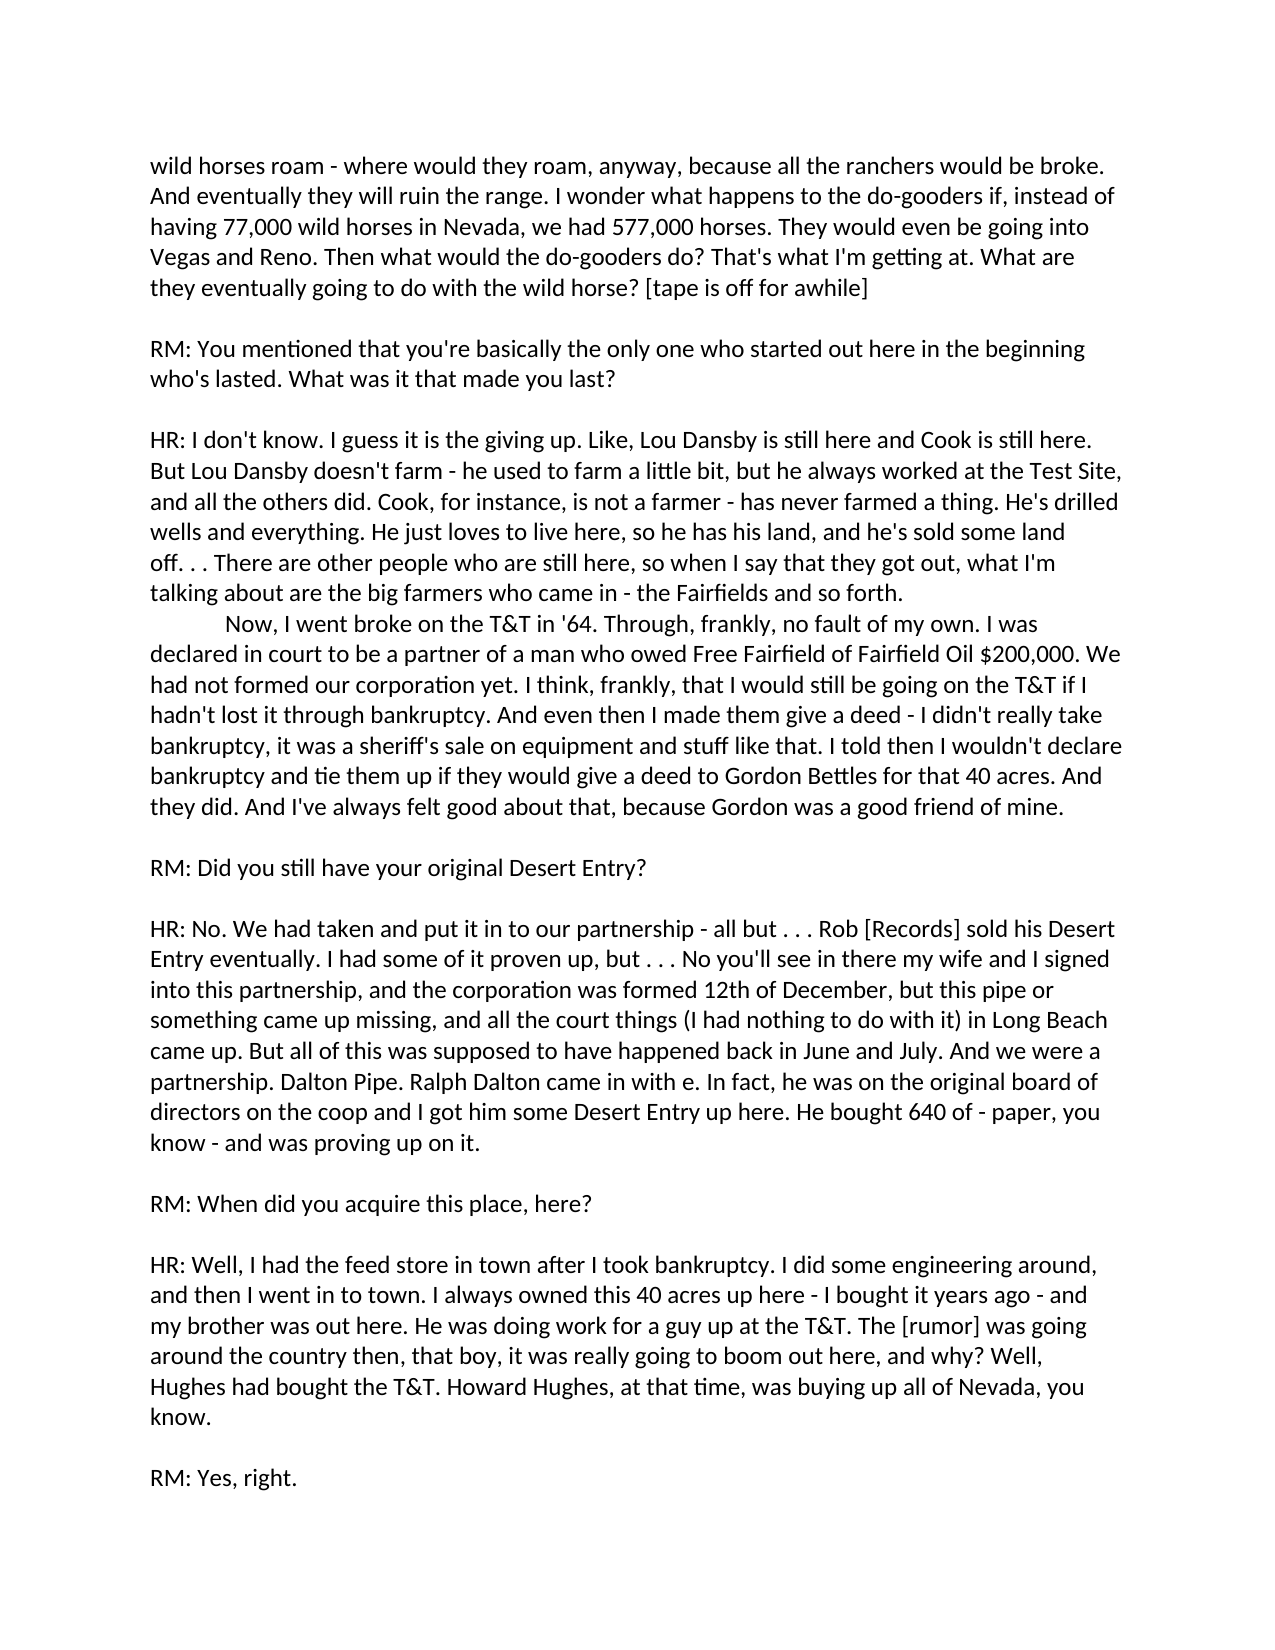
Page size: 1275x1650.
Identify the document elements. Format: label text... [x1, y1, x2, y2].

text RM: You mentioned that you're basically the only one who started out here in the beginning who's lasted. What was it that made you last? [150, 333, 1125, 394]
text RM: When did you acquire this place, here? [150, 1188, 1125, 1218]
text RM: Yes, right. [150, 1462, 1125, 1493]
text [150, 150, 1125, 303]
text Now, I went broke on the T&T in '64. Through, frankly, no fault of my own. I was declared in court to be a partner of a man who owed Free Fairfield of Fairfield Oil $200,000. We had not formed our corporation yet. I think, frankly, that I would still be going on the T&T if I hadn't lost it through bankruptcy. And even then I made them give a deed - I didn't really take bankruptcy, it was a sheriff's sale on equipment and stuff like that. I told then I wouldn't declare bankruptcy and tie them up if they would give a deed to Gordon Bettles for that 40 acres. And they did. And I've always felt good about that, because Gordon was a good friend of mine. [150, 608, 1125, 821]
text HR: I don't know. I guess it is the giving up. Like, Lou Dansby is still here and Cook is still here. But Lou Dansby doesn't farm - he used to farm a little bit, but he always worked at the Test Site, and all the others did. Cook, for instance, is not a farmer - has never farmed a thing. He's drilled wells and everything. He just loves to live here, so he has his land, and he's sold some land off. . . There are other people who are still here, so when I say that they got out, what I'm talking about are the big farmers who came in - the Fairfields and so forth. [150, 425, 1125, 608]
text RM: Did you still have your original Desert Entry? [150, 852, 1125, 882]
text HR: Well, I had the feed store in town after I took bankruptcy. I did some engineering around, and then I went in to town. I always owned this 40 acres up here - I bought it years ago - and my brother was out here. He was doing work for a guy up at the T&T. The [rumor] was going around the country then, that boy, it was really going to boom out here, and why? Well, Hughes had bought the T&T. Howard Hughes, at that time, was buying up all of Nevada, you know. [150, 1249, 1125, 1432]
text HR: No. We had taken and put it in to our partnership - all but . . . Rob [Records] sold his Desert Entry eventually. I had some of it proven up, but . . . No you'll see in there my wife and I signed into this partnership, and the corporation was formed 12th of December, but this pipe or something came up missing, and all the court things (I had nothing to do with it) in Long Beach came up. But all of this was supposed to have happened back in June and July. And we were a partnership. Dalton Pipe. Ralph Dalton came in with e. In fact, he was on the original board of directors on the coop and I got him some Desert Entry up here. He bought 640 of - paper, you know - and was proving up on it. [150, 913, 1125, 1157]
